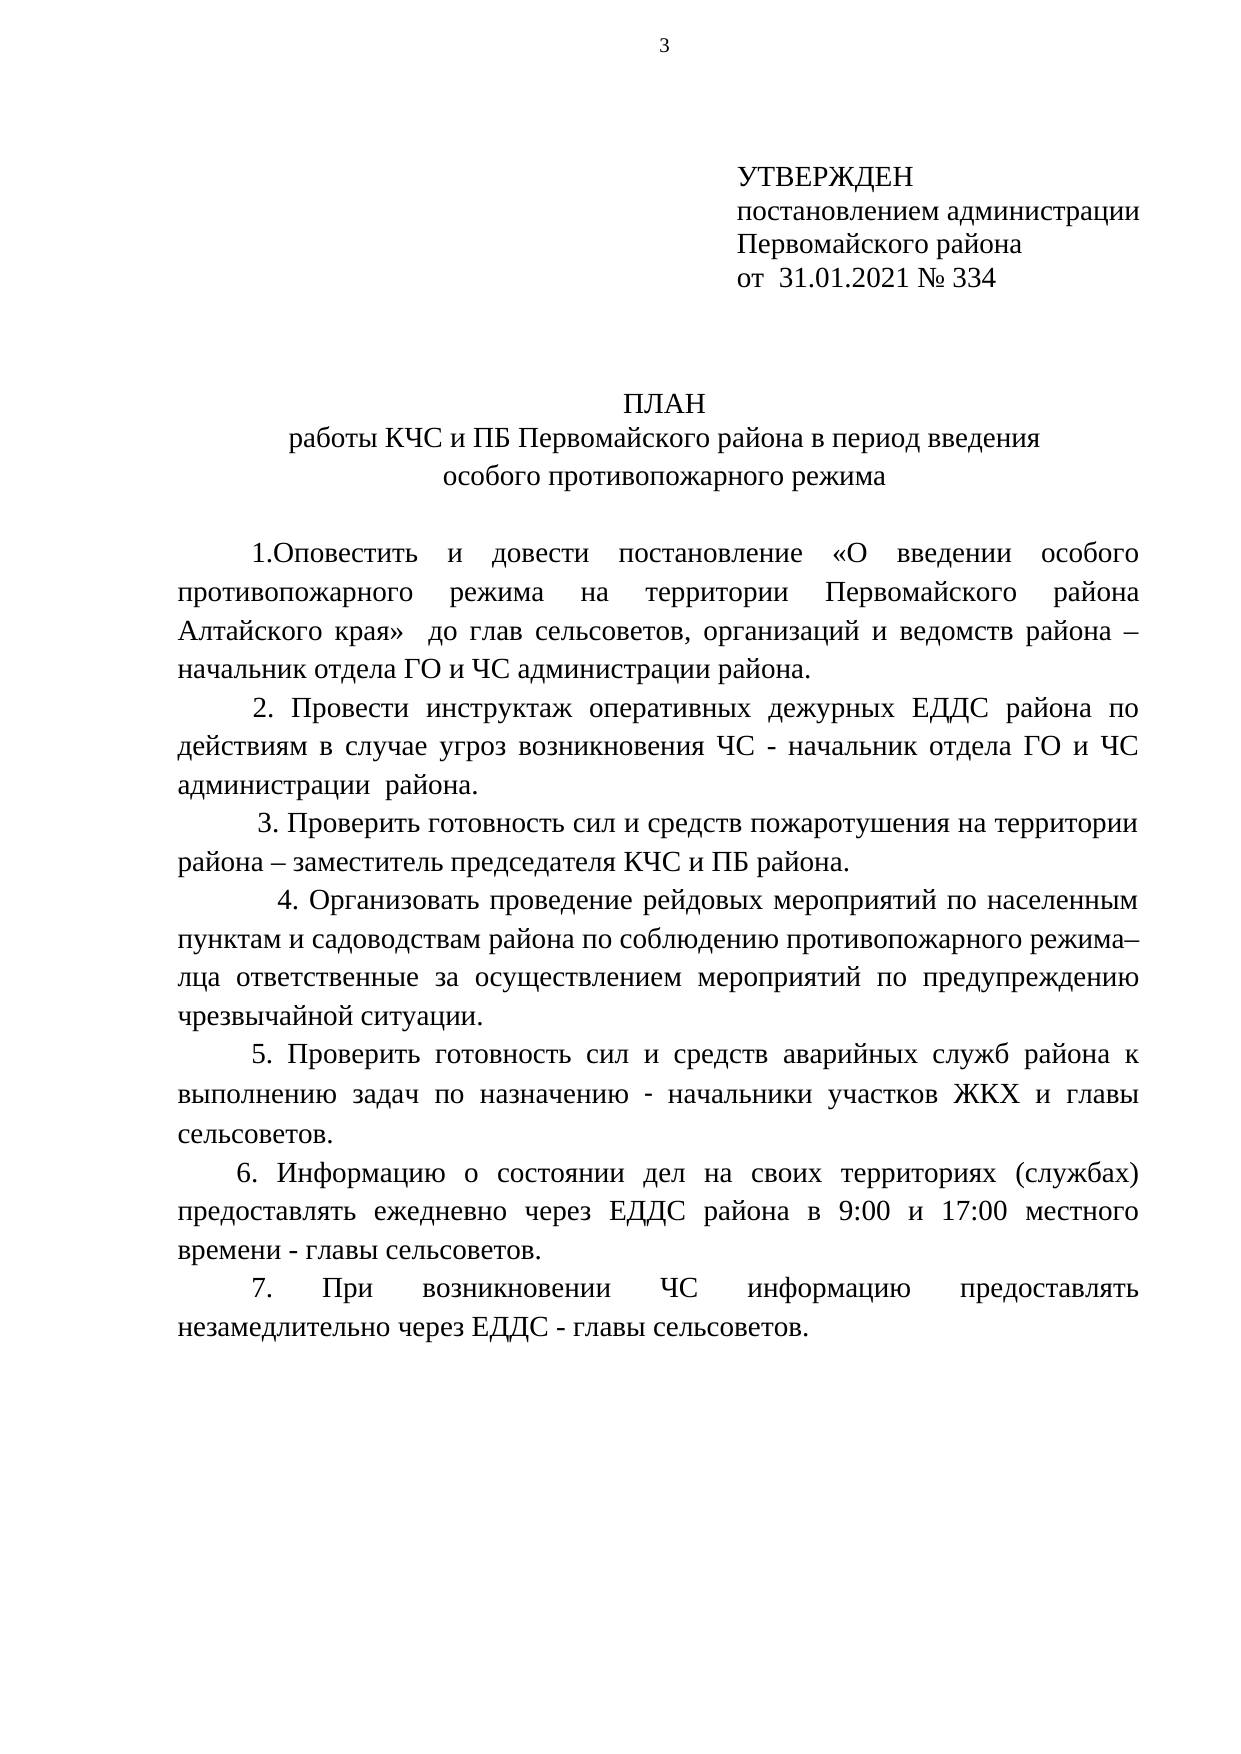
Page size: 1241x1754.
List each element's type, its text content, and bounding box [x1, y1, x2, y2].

text работы КЧС и ПБ Первомайского района в период введения [177, 420, 1152, 453]
text 4. Организовать проведение рейдовых мероприятий по населенным пунктам и садоводствам района по соблюдению противопожарного режима– лца ответственные за осуществлением мероприятий по предупреждению чрезвычайной ситуации. [177, 882, 1140, 1032]
text 7. При возникновении ЧС информацию предоставлять незамедлительно через ЕДДС - главы сельсоветов. [177, 1270, 1140, 1342]
text 1.Оповестить и довести постановление «О введении особого противопожарного режима на территории Первомайского района Алтайского края» до глав сельсоветов, организаций и ведомств района – начальник отдела ГО и ЧС администрации района. [177, 536, 1140, 685]
text особого противопожарного режима [177, 458, 1152, 492]
text 6. Информацию о состоянии дел на своих территориях (службах) предоставлять ежедневно через ЕДДС района в 9:00 и 17:00 местного времени - главы сельсоветов. [177, 1155, 1140, 1265]
text ПЛАН [177, 386, 1152, 420]
text 3. Проверить готовность сил и средств пожаротушения на территории района – заместитель председателя КЧС и ПБ района. [177, 805, 1140, 877]
text 2. Провести инструктаж оперативных дежурных ЕДДС района по действиям в случае угроз возникновения ЧС - начальник отдела ГО и ЧС администрации района. [177, 690, 1140, 800]
text 5. Проверить готовность сил и средств аварийных служб района к выполнению задач по назначению - начальники участков ЖКХ и главы сельсоветов. [177, 1037, 1140, 1150]
